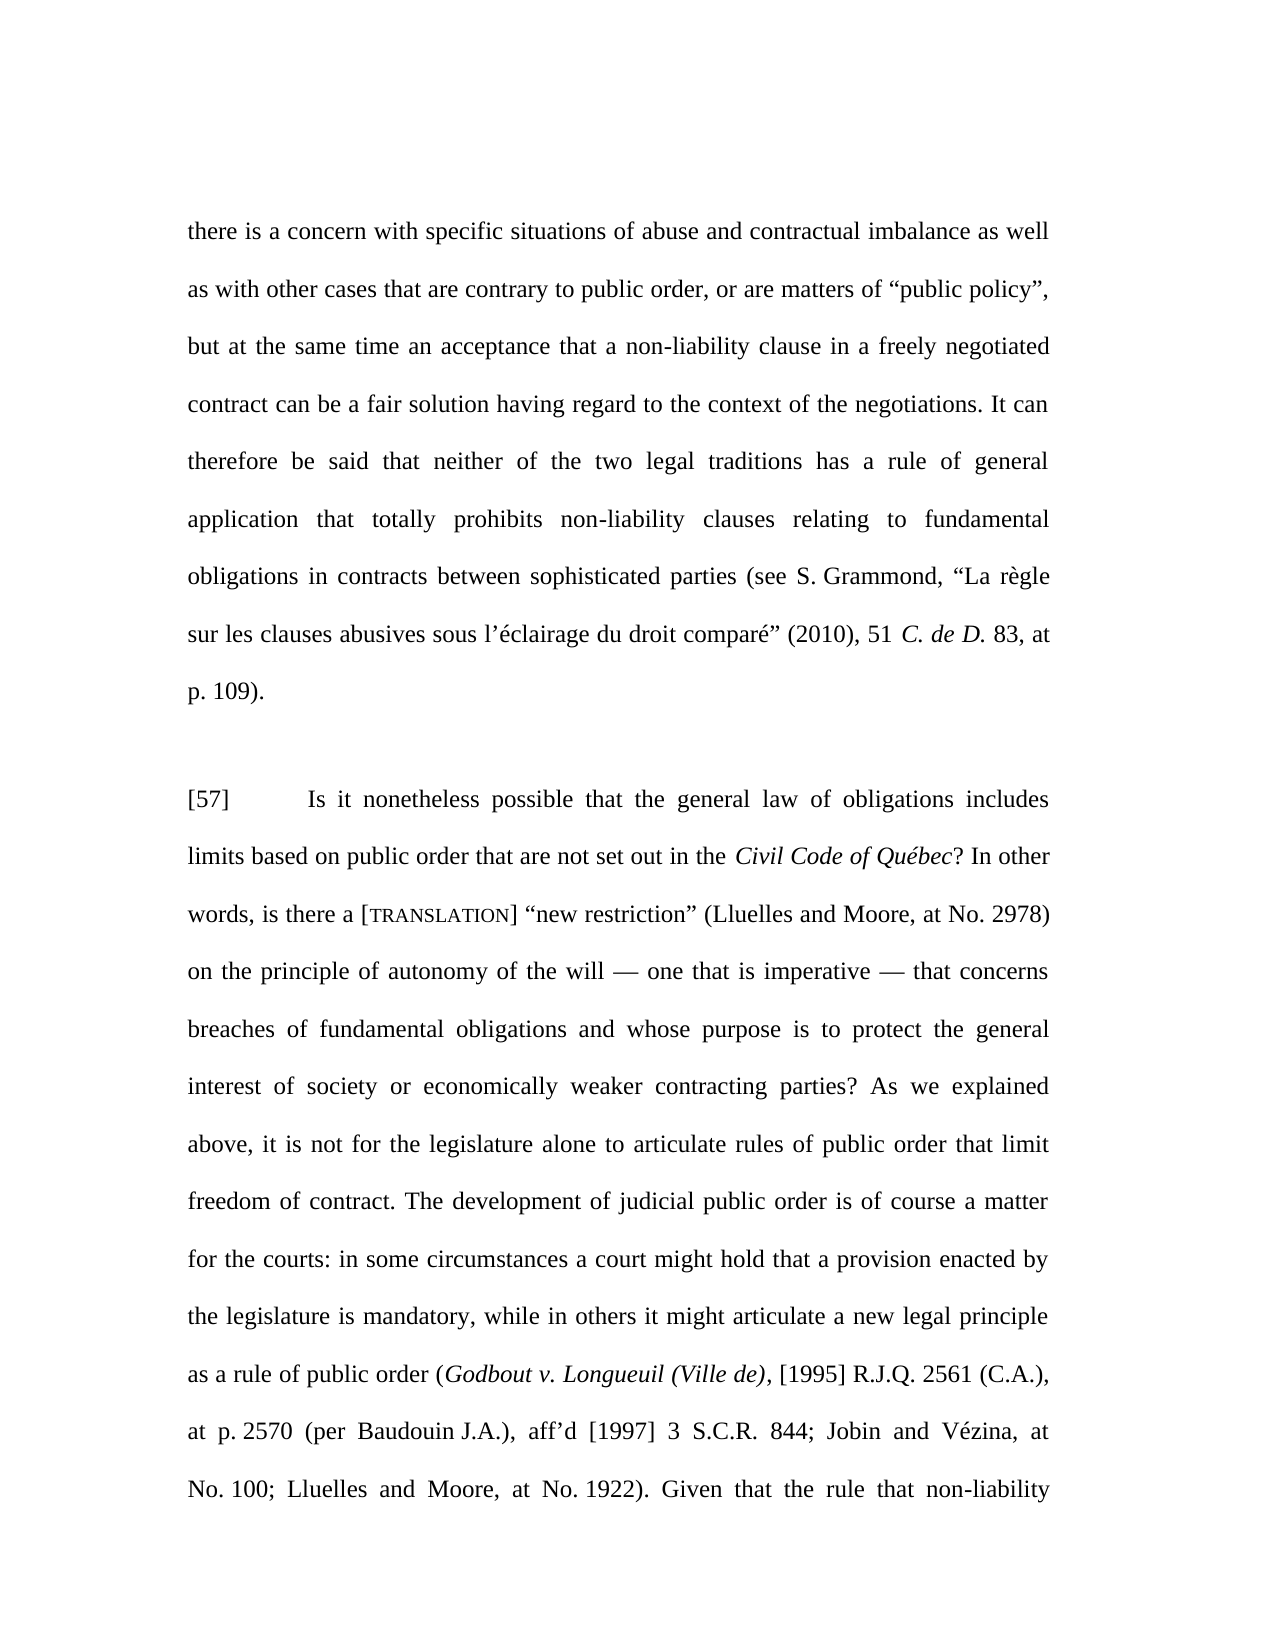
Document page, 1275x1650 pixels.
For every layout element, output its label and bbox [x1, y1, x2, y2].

text [187, 784, 1050, 1503]
text [187, 216, 1050, 705]
